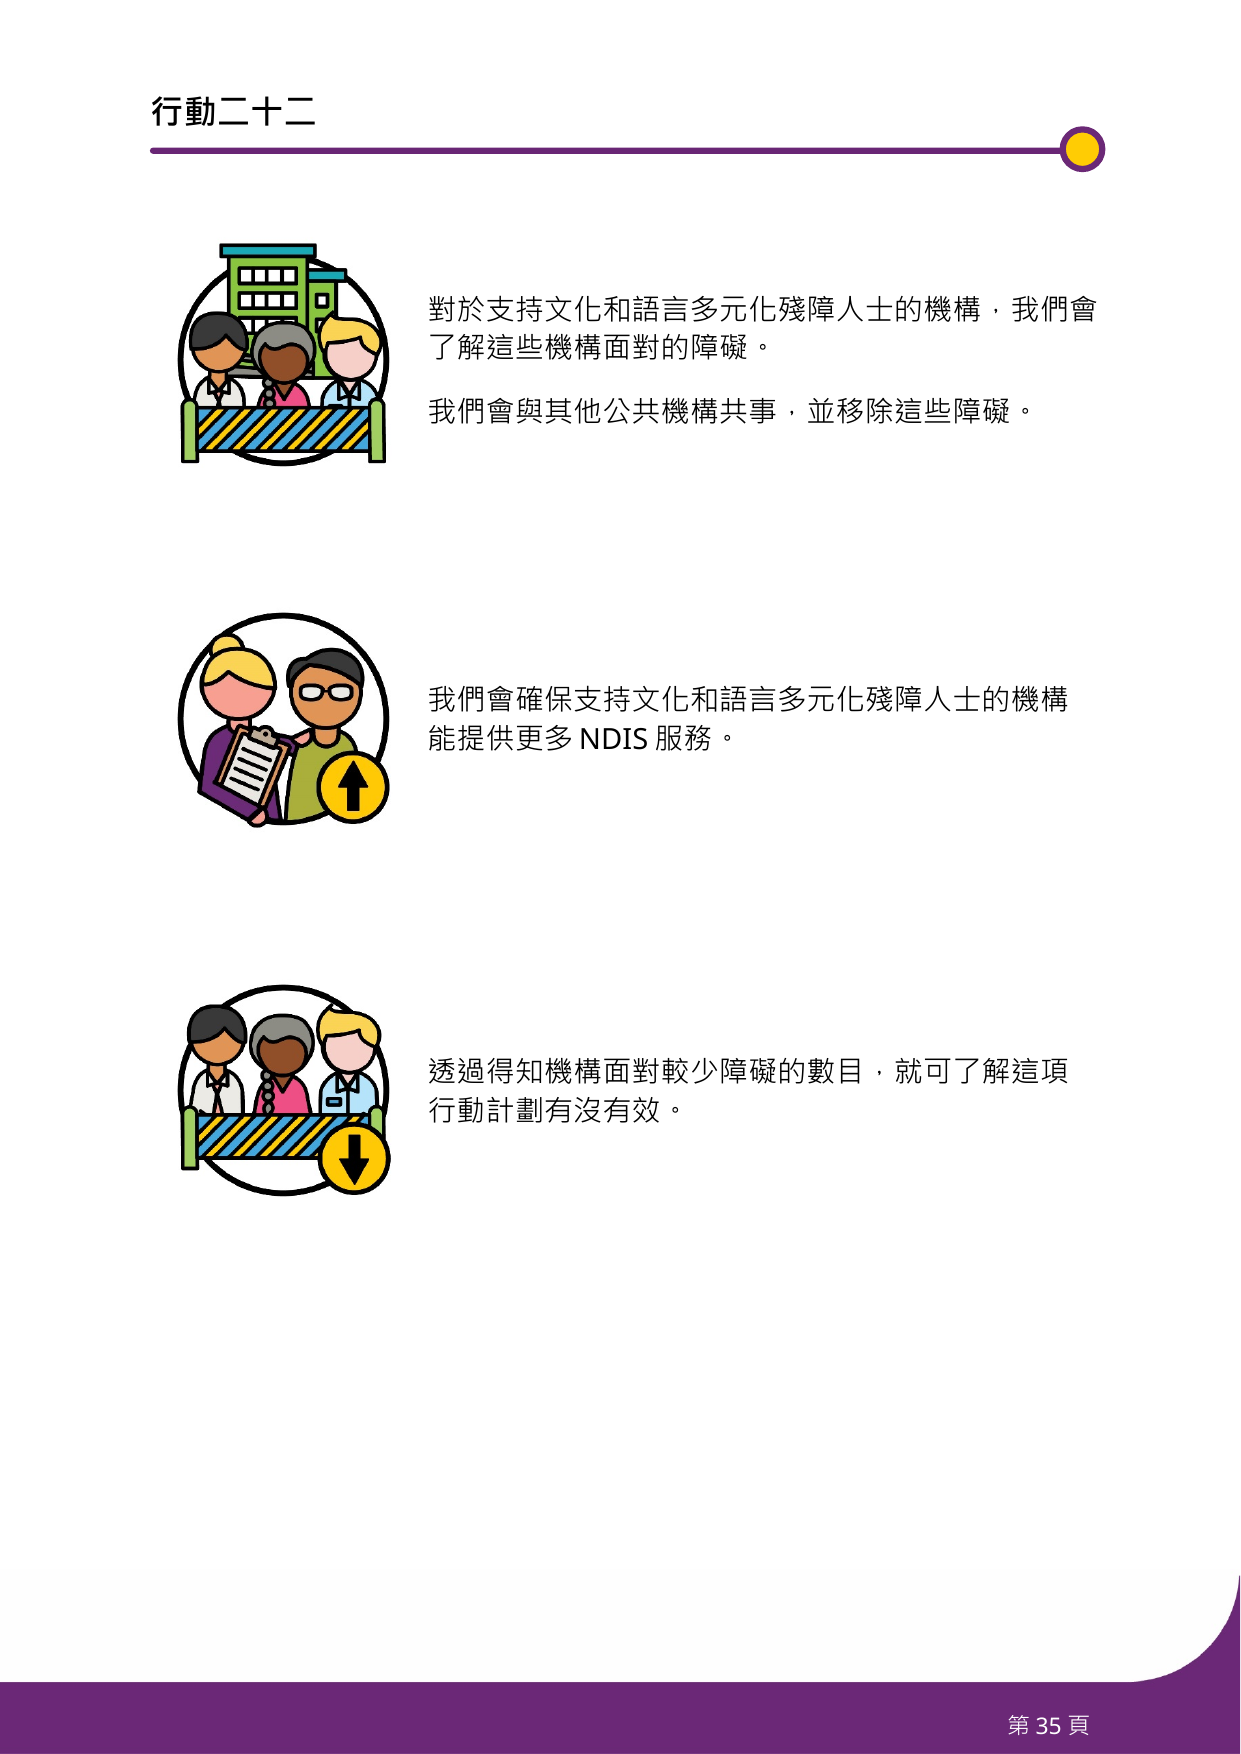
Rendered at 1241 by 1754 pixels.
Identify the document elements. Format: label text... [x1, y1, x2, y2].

picture [161, 237, 405, 482]
subtitle 行動二十二 [150, 89, 1090, 133]
picture [0, 1569, 1241, 1754]
table_header 對於支持文化和語言多元化殘障人士的機構，我們會了解這些機構面對的障礙。 我們會與其他公共機構共事，並移除這些障礙。 [416, 146, 1110, 523]
table_cell 透過得知機構面對較少障礙的數目，就可了解這項行動計劃有沒有效。 [416, 901, 1101, 1279]
picture [161, 968, 405, 1212]
table_cell [150, 524, 416, 901]
picture [161, 597, 405, 841]
table_header [150, 146, 416, 523]
table_cell [150, 901, 416, 1279]
table_cell 我們會確保支持文化和語言多元化殘障人士的機構能提供更多NDIS服務。 [416, 524, 1101, 901]
